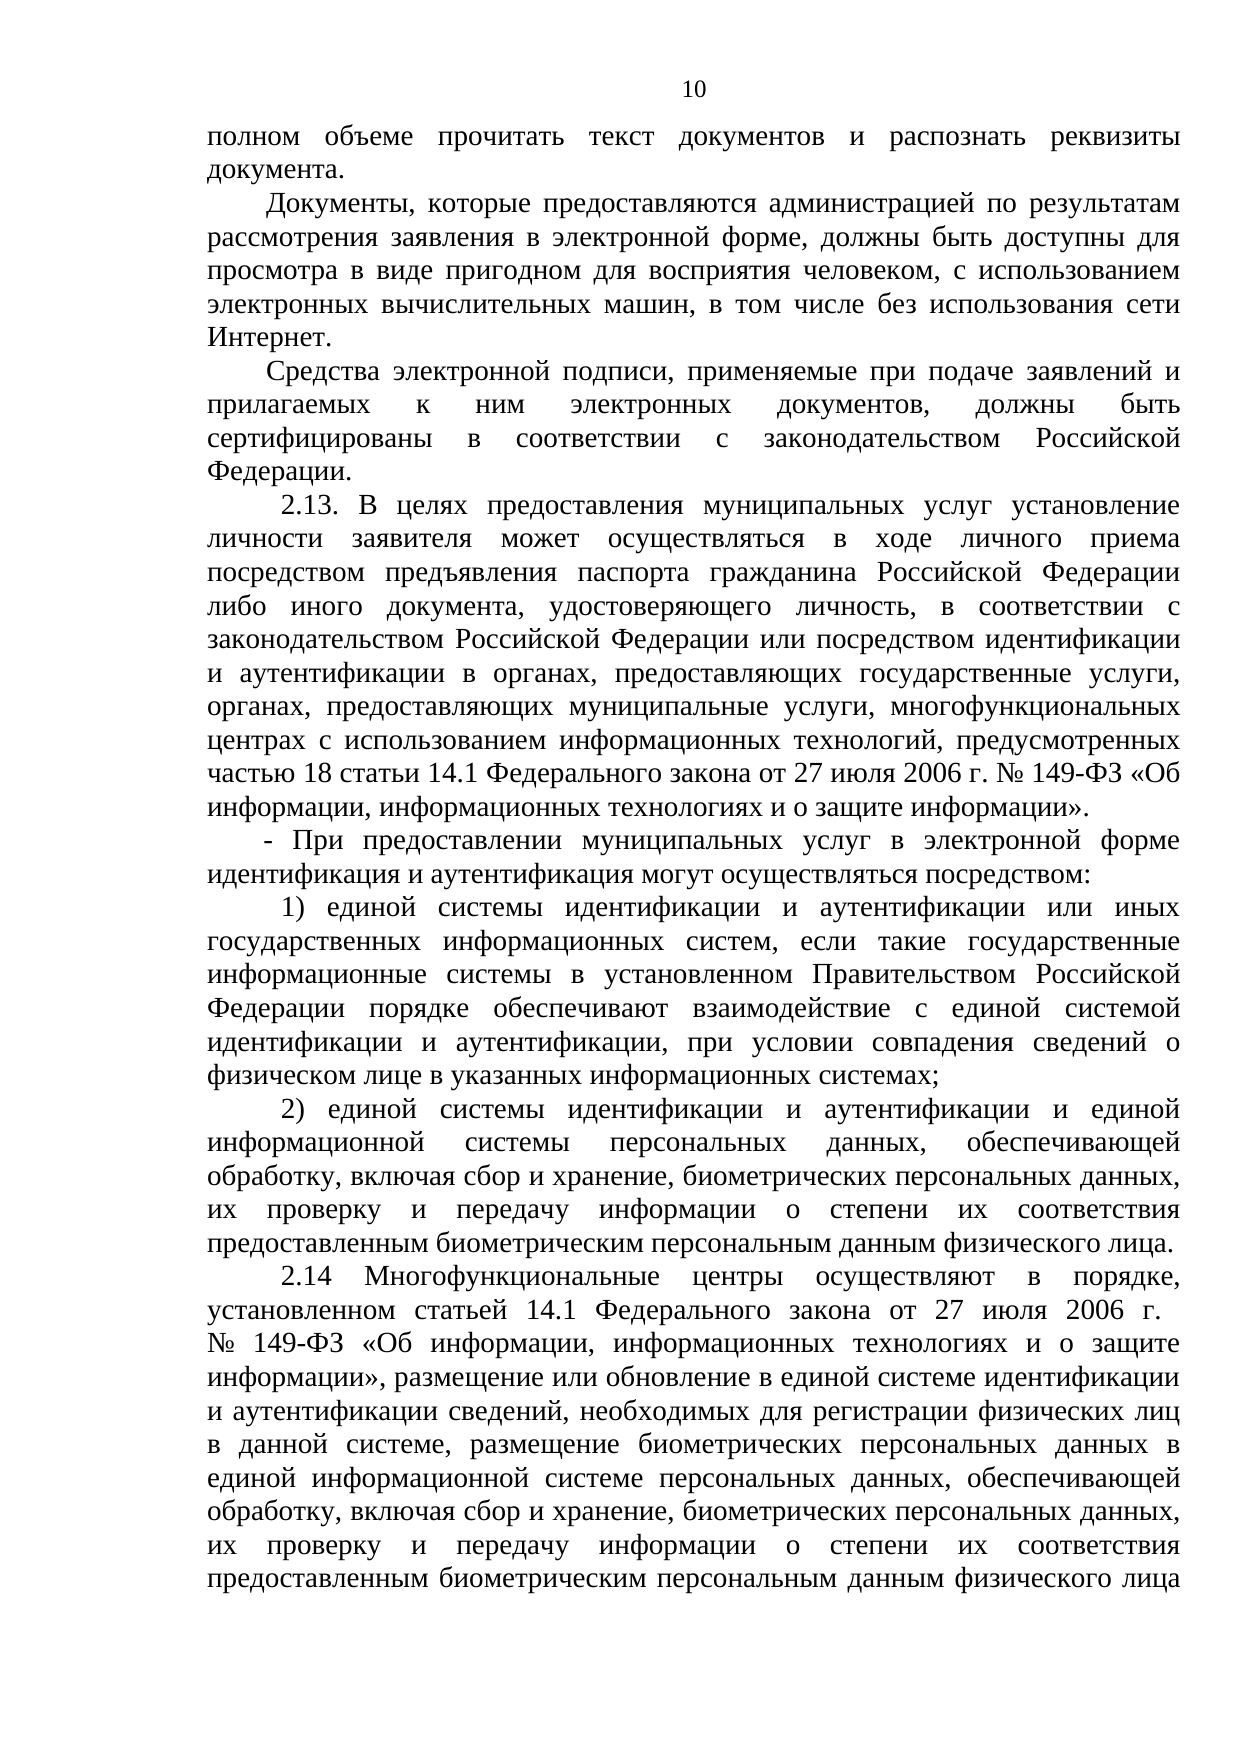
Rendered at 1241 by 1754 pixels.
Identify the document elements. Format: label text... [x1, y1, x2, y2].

text Средства электронной подписи, применяемые при подаче заявлений и прилагаемых к ним электронных документов, должны быть сертифицированы в соответствии с законодательством Российской Федерации. [207, 353, 1181, 487]
text 2) единой системы идентификации и аутентификации и единой информационной системы персональных данных, обеспечивающей обработку, включая сбор и хранение, биометрических персональных данных, их проверку и передачу информации о степени их соответствия предоставленным биометрическим персональным данным физического лица. [207, 1091, 1181, 1258]
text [207, 118, 1181, 185]
text - При предоставлении муниципальных услуг в электронной форме идентификация и аутентификация могут осуществляться посредством: [207, 822, 1181, 889]
text 1) единой системы идентификации и аутентификации или иных государственных информационных систем, если такие государственные информационные системы в установленном Правительством Российской Федерации порядке обеспечивают взаимодействие с единой системой идентификации и аутентификации, при условии совпадения сведений о физическом лице в указанных информационных системах; [207, 889, 1181, 1091]
text Документы, которые предоставляются администрацией по результатам рассмотрения заявления в электронной форме, должны быть доступны для просмотра в виде пригодном для восприятия человеком, с использованием электронных вычислительных машин, в том числе без использования сети Интернет. [207, 185, 1181, 353]
text 2.13. В целях предоставления муниципальных услуг установление личности заявителя может осуществляться в ходе личного приема посредством предъявления паспорта гражданина Российской Федерации либо иного документа, удостоверяющего личность, в соответствии с законодательством Российской Федерации или посредством идентификации и аутентификации в органах, предоставляющих государственные услуги, органах, предоставляющих муниципальные услуги, многофункциональных центрах с использованием информационных технологий, предусмотренных частью 18 статьи 14.1 Федерального закона от 27 июля 2006 г. № 149-ФЗ «Об информации, информационных технологиях и о защите информации». [207, 487, 1181, 822]
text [207, 1258, 1181, 1594]
